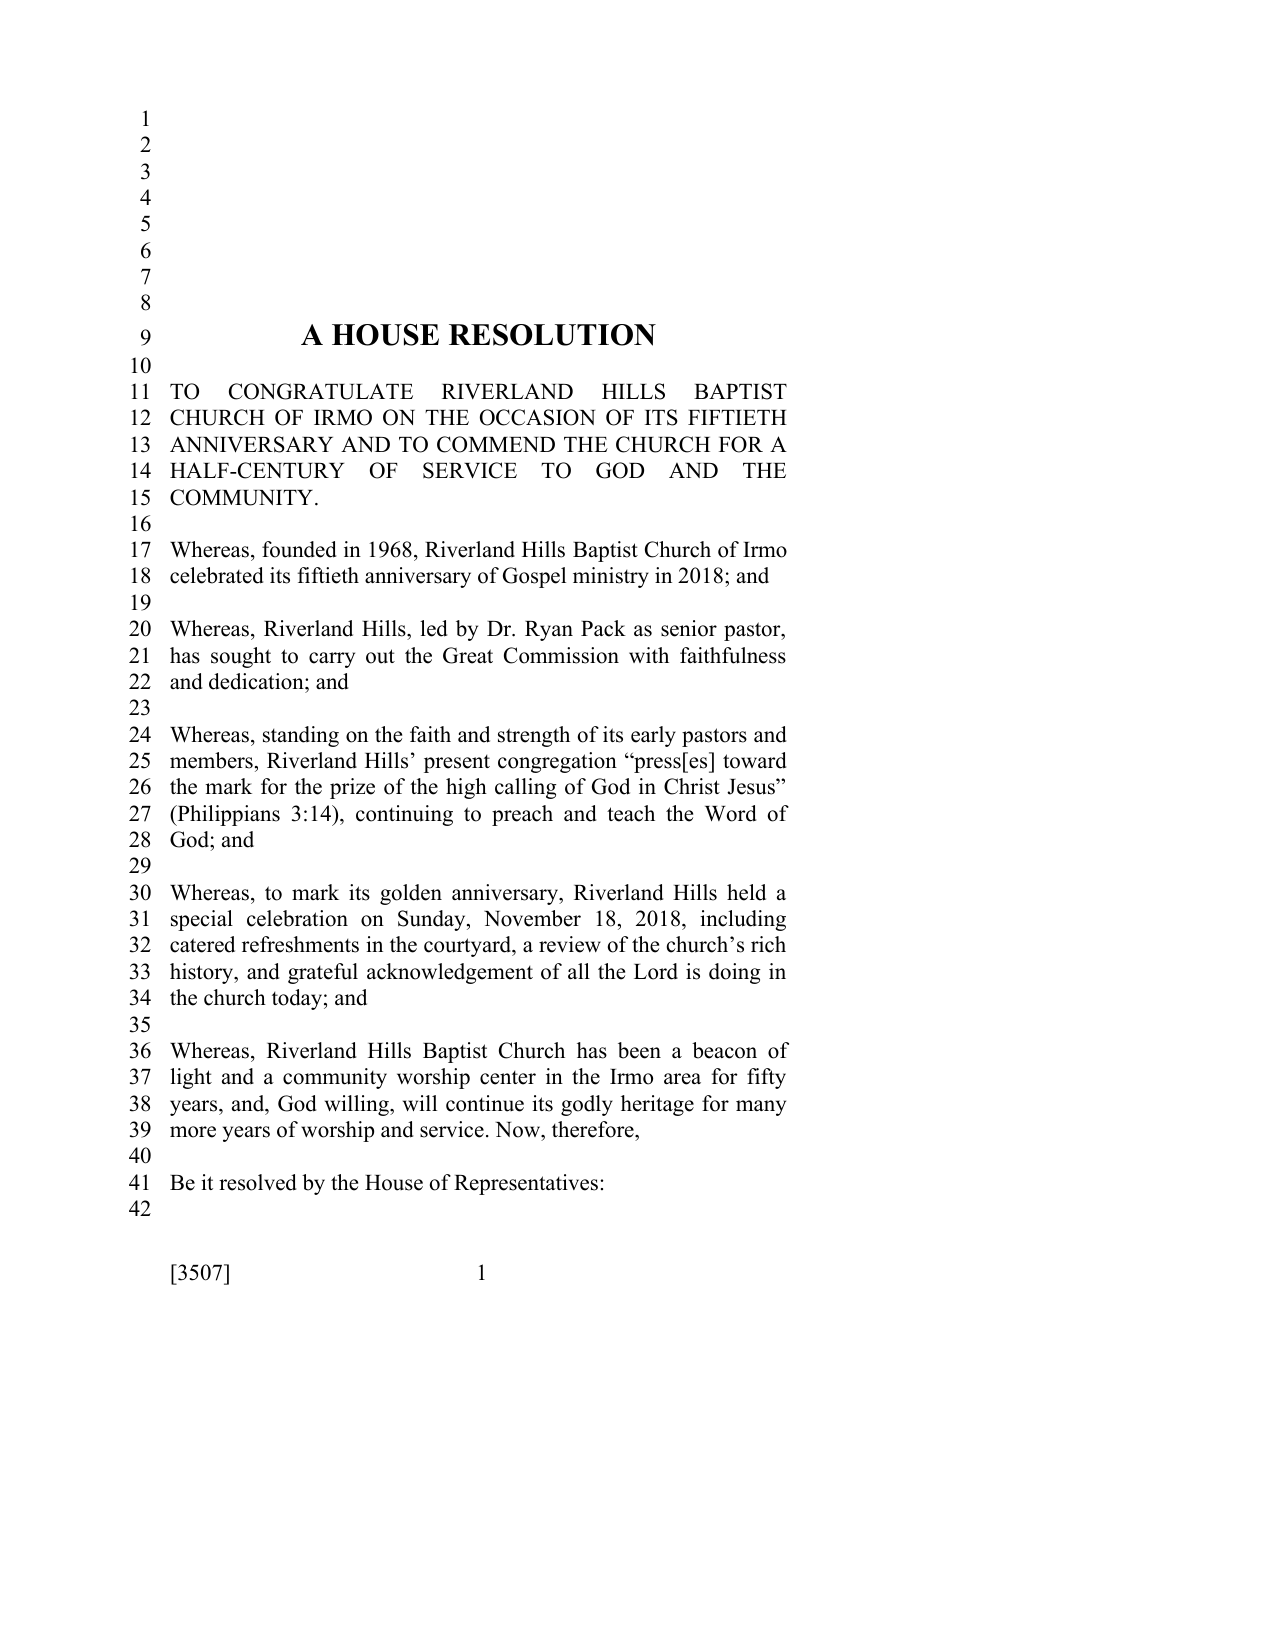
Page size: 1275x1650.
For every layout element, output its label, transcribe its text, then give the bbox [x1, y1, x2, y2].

text Whereas, to mark its golden anniversary, Riverland Hills held a special celebration on Sunday, November 18, 2018, including catered refreshments in the courtyard, a review of the church’s rich history, and grateful acknowledgement of all the Lord is doing in the church today; and [169, 879, 787, 1011]
text A HOUSE RESOLUTION [169, 316, 787, 352]
text Whereas, Riverland Hills, led by Dr. Ryan Pack as senior pastor, has sought to carry out the Great Commission with faithfulness and dedication; and [169, 615, 787, 694]
text Whereas, standing on the faith and strength of its early pastors and members, Riverland Hills’ present congregation “press[es] toward the mark for the prize of the high calling of God in Christ Jesus” (Philippians 3:14), continuing to preach and teach the Word of God; and [169, 721, 787, 852]
text Whereas, founded in 1968, Riverland Hills Baptist Church of Irmo celebrated its fiftieth anniversary of Gospel ministry in 2018; and [169, 536, 787, 589]
text Whereas, Riverland Hills Baptist Church has been a beacon of light and a community worship center in the Irmo area for fifty years, and, God willing, will continue its godly heritage for many more years of worship and service. Now, therefore, [169, 1037, 787, 1142]
text TO CONGRATULATE RIVERLAND HILLS BAPTIST CHURCH OF IRMO ON THE OCCASION OF ITS FIFTIETH ANNIVERSARY AND TO COMMEND THE CHURCH FOR A HALF-CENTURY OF SERVICE TO GOD AND THE COMMUNITY. [169, 378, 787, 510]
text Be it resolved by the House of Representatives: [169, 1169, 787, 1195]
